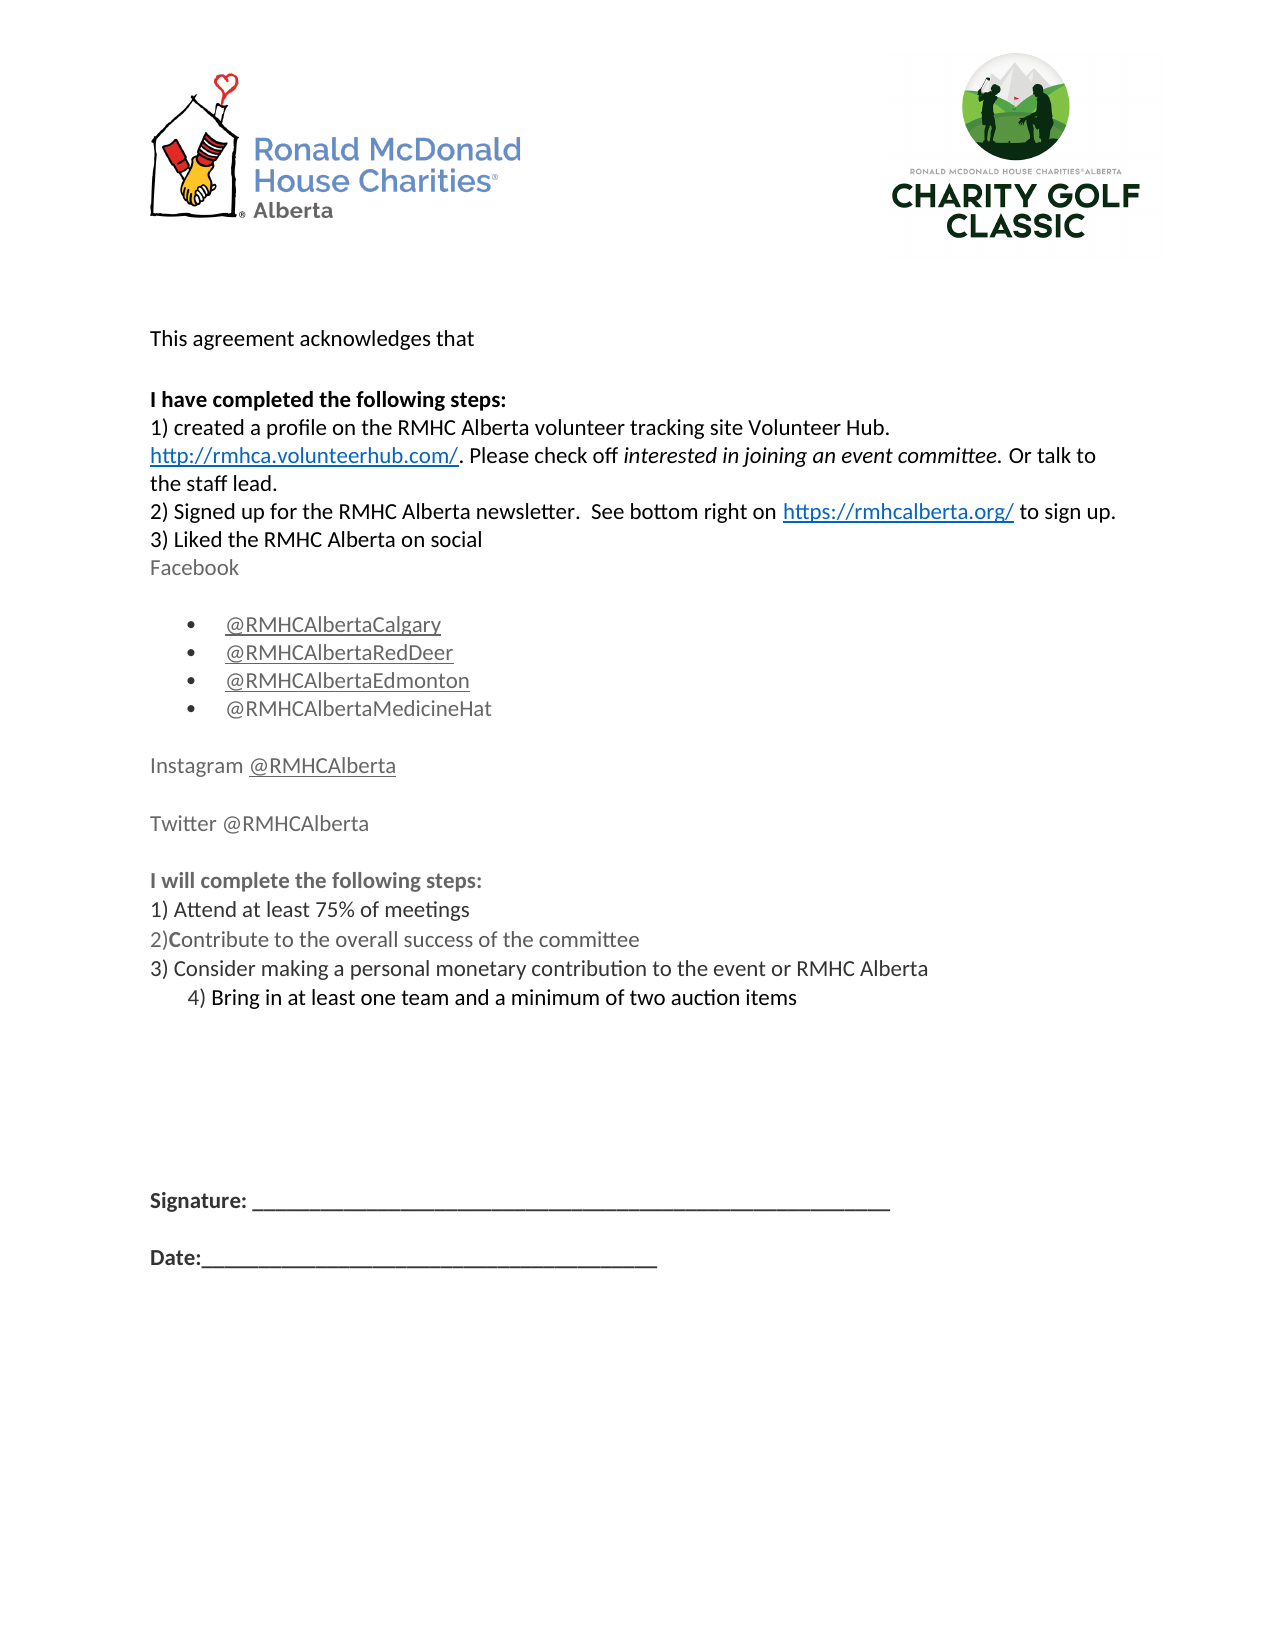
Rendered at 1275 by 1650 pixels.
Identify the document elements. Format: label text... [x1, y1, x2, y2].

text Signature: ________________________________________________________ [150, 1186, 1125, 1214]
list @RMHCAlbertaRedDeer [187, 638, 1125, 666]
text 4) Bring in at least one team and a minimum of two auction items [150, 983, 1125, 1012]
text 2)Contribute to the overall success of the committee [150, 925, 1125, 953]
text Twitter @RMHCAlberta [150, 809, 1125, 837]
picture [887, 53, 1163, 260]
text I have completed the following steps: 1) created a profile on the RMHC Alberta volunteer tracking site Volunteer Hub. http://rmhca.volunteerhub.com/. Please check off interested in joining an event committee. Or talk to the staff lead. 2) Signed up for the RMHC Alberta newsletter. See bottom right on https://rmhcalberta.org/ to sign up. 3) Liked the RMHC Alberta on social Facebook [150, 385, 1125, 581]
text This agreement acknowledges that [150, 324, 1125, 352]
list @RMHCAlbertaMedicineHat [187, 694, 1125, 722]
text I will complete the following steps: 1) Attend at least 75% of meetings [150, 866, 1125, 923]
picture [150, 73, 521, 218]
list @RMHCAlbertaCalgary [187, 610, 1125, 638]
text 3) Consider making a personal monetary contribution to the event or RMHC Alberta [150, 954, 1125, 982]
list @RMHCAlbertaEdmonton [187, 666, 1125, 694]
text Instagram @RMHCAlberta [150, 752, 1125, 780]
text Date:________________________________________ [150, 1243, 1125, 1299]
